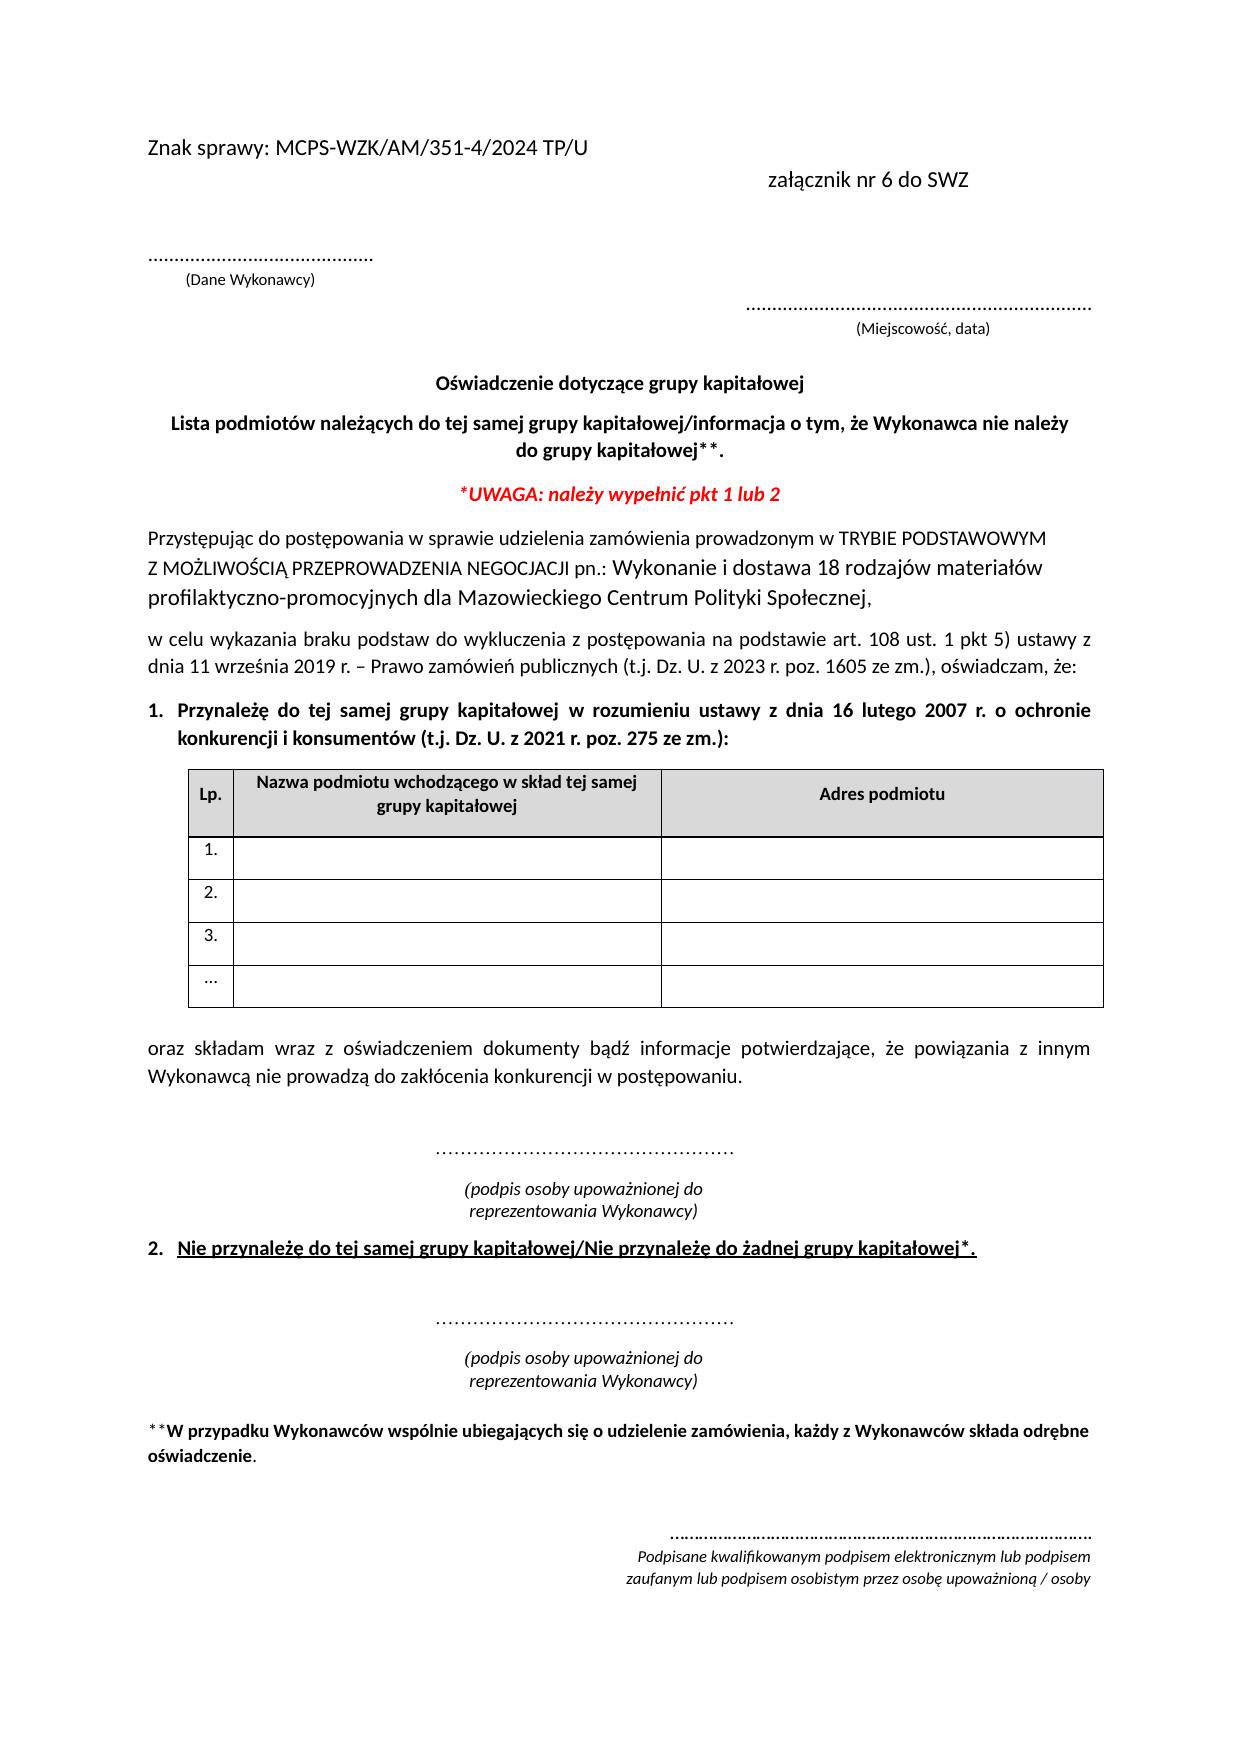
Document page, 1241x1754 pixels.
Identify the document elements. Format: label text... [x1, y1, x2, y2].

text .................................................................. [148, 291, 1092, 316]
table_cell 2. [189, 880, 233, 922]
table_cell [234, 923, 661, 964]
table_cell [662, 838, 1103, 879]
table_cell [234, 966, 661, 1007]
text ........................................... [148, 241, 1092, 267]
text ………………………………………… [428, 1307, 741, 1328]
text Lista podmiotów należących do tej samej grupy kapitałowej/informacja o tym, że Wykonawca nie należy do grupy kapitałowej**. [148, 410, 1092, 463]
list Przynależę do tej samej grupy kapitałowej w rozumieniu ustawy z dnia 16 lutego 2007 r. o ochronie konkurencji i konsumentów (t.j. Dz. U. z 2021 r. poz. 275 ze zm.): [148, 697, 1092, 750]
text ……………………………………………………………………………. [590, 1519, 1092, 1544]
table_header Lp. [189, 770, 233, 836]
text Oświadczenie dotyczące grupy kapitałowej [148, 370, 1092, 396]
table_cell [662, 880, 1103, 922]
table_cell [234, 838, 661, 879]
list Nie przynależę do tej samej grupy kapitałowej/Nie przynależę do żadnej grupy kapitałowej*. [148, 1223, 1092, 1260]
text (podpis osoby upoważnionej do reprezentowania Wykonawcy) [428, 1177, 741, 1223]
text ………………………………………… [428, 1137, 741, 1158]
table_cell … [189, 966, 233, 1007]
text (Miejscowość, data) [443, 318, 1092, 338]
text **W przypadku Wykonawców wspólnie ubiegających się o udzielenie zamówienia, każdy z Wykonawców składa odrębne oświadczenie. [148, 1420, 1092, 1467]
text oraz składam wraz z oświadczeniem dokumenty bądź informacje potwierdzające, że powiązania z innym Wykonawcą nie prowadzą do zakłócenia konkurencji w postępowaniu. [148, 1036, 1093, 1088]
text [590, 1547, 1092, 1589]
text (podpis osoby upoważnionej do reprezentowania Wykonawcy) [428, 1346, 741, 1392]
text *UWAGA: należy wypełnić pkt 1 lub 2 [148, 481, 1092, 507]
table_cell [234, 880, 661, 922]
text w celu wykazania braku podstaw do wykluczenia z postępowania na podstawie art. 108 ust. 1 pkt 5) ustawy z dnia 11 września 2019 r. – Prawo zamówień publicznych (t.j. Dz. U. z 2023 r. poz. 1605 ze zm.), oświadczam, że: [148, 626, 1092, 679]
table_cell [662, 923, 1103, 964]
table_header Adres podmiotu [662, 770, 1103, 836]
text załącznik nr 6 do SWZ [148, 165, 1092, 193]
table_cell 3. [189, 923, 233, 964]
text (Dane Wykonawcy) [148, 269, 1092, 289]
text Przystępując do postępowania w sprawie udzielenia zamówienia prowadzonym w TRYBIE PODSTAWOWYM Z MOŻLIWOŚCIĄ PRZEPROWADZENIA NEGOCJACJI pn.: Wykonanie i dostawa 18 rodzajów materiałów profilaktyczno-promocyjnych dla Mazowieckiego Centrum Polityki Społecznej, [148, 526, 1092, 611]
text Znak sprawy: MCPS-WZK/AM/351-4/2024 TP/U [148, 133, 1092, 161]
table_header Nazwa podmiotu wchodzącego w skład tej samej grupy kapitałowej [234, 770, 661, 836]
table_cell 1. [189, 838, 233, 879]
table_cell [662, 966, 1103, 1007]
